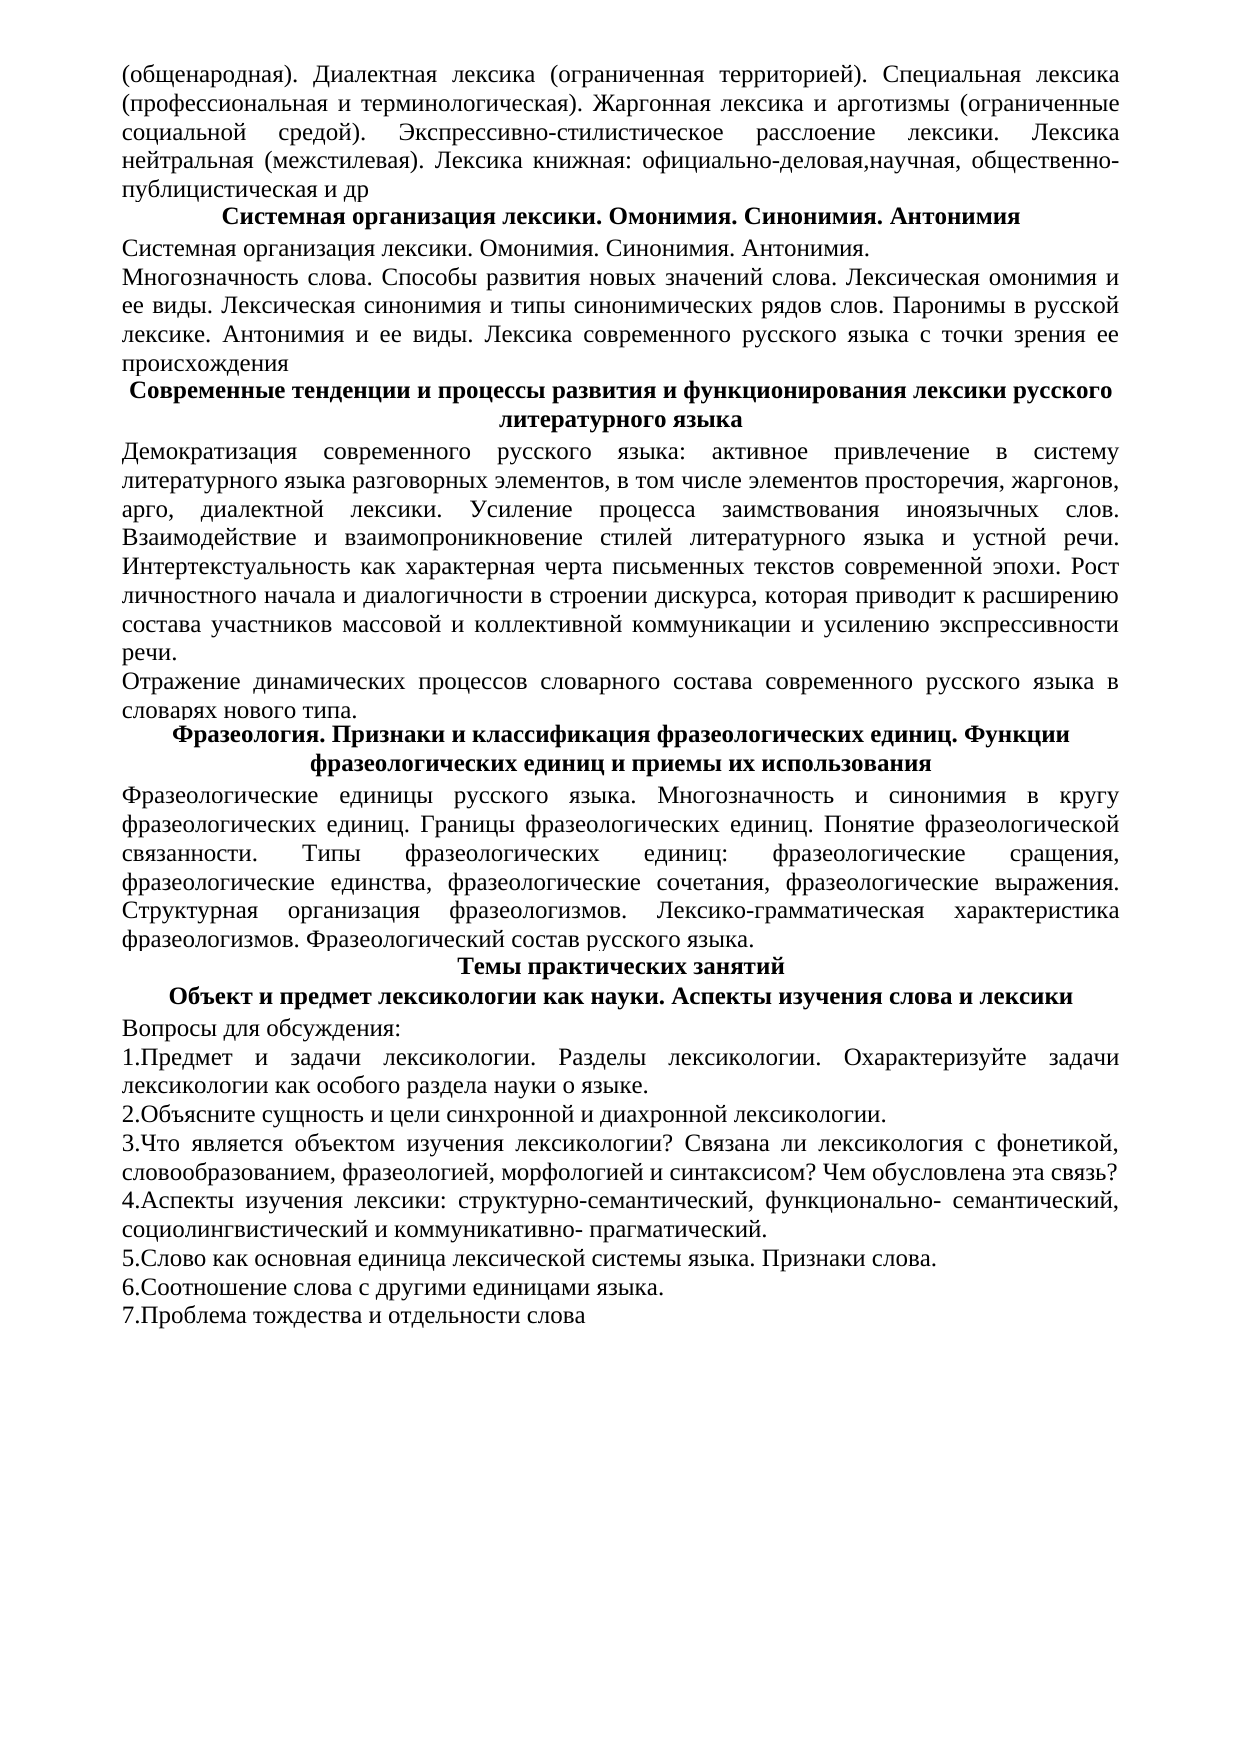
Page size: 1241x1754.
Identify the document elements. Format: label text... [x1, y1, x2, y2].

table_cell Фразеология. Признаки и классификация фразеологических единиц. Функции фразеологических единиц и приемы их использования [118, 720, 1124, 780]
table_cell Демократизация современного русского языка: активное привлечение в систему литературного языка разговорных элементов, в том числе элементов просторечия, жаргонов, арго, диалектной лексики. Усиление процесса заимствования иноязычных слов. Взаимодействие и взаимопроникновение стилей литературного языка и устной речи. Интертекстуальность как характерная черта письменных текстов современной эпохи. Рост личностного начала и диалогичности в строении дискурса, которая приводит к расширению состава участников массовой и коллективной коммуникации и усилению экспрессивности речи. Отражение динамических процессов словарного состава современного русского языка в словарях нового типа. [118, 436, 1124, 719]
table_cell Системная организация лексики. Омонимия. Синонимия. Антонимия [118, 201, 1124, 233]
table_header (общенародная). Диалектная лексика (ограниченная территорией). Специальная лексика (профессиональная и терминологическая). Жаргонная лексика и арготизмы (ограниченные социальной средой). Экспрессивно-стилистическое расслоение лексики. Лексика нейтральная (межстилевая). Лексика книжная: официально-деловая,научная, общественно-публицистическая и др [118, 59, 1124, 201]
table_cell Объект и предмет лексикологии как науки. Аспекты изучения слова и лексики [118, 981, 1124, 1013]
table_cell Темы практических занятий [118, 951, 1124, 980]
table_cell Современные тенденции и процессы развития и функционирования лексики русского литературного языка [118, 375, 1124, 436]
table_cell Системная организация лексики. Омонимия. Синонимия. Антонимия. Многозначность слова. Способы развития новых значений слова. Лексическая омонимия и ее виды. Лексическая синонимия и типы синонимических рядов слов. Паронимы в русской лексике. Антонимия и ее виды. Лексика современного русского языка с точки зрения ее происхождения [118, 233, 1124, 375]
table_cell Фразеологические единицы русского языка. Многозначность и синонимия в кругу фразеологических единиц. Границы фразеологических единиц. Понятие фразеологической связанности. Типы фразеологических единиц: фразеологические сращения, фразеологические единства, фразеологические сочетания, фразеологические выражения. Структурная организация фразеологизмов. Лексико-грамматическая характеристика фразеологизмов. Фразеологический состав русского языка. [118, 780, 1124, 951]
table_cell Вопросы для обсуждения: 1.Предмет и задачи лексикологии. Разделы лексикологии. Охарактеризуйте задачи лексикологии как особого раздела науки о языке. 2.Объясните сущность и цели синхронной и диахронной лексикологии. 3.Что является объектом изучения лексикологии? Связана ли лексикология с фонетикой, словообразованием, фразеологией, морфологией и синтаксисом? Чем обусловлена эта связь? 4.Аспекты изучения лексики: структурно-семантический, функционально- семантический, социолингвистический и коммуникативно- прагматический. 5.Слово как основная единица лексической системы языка. Признаки слова. 6.Соотношение слова с другими единицами языка. 7.Проблема тождества и отдельности слова [118, 1013, 1124, 1352]
